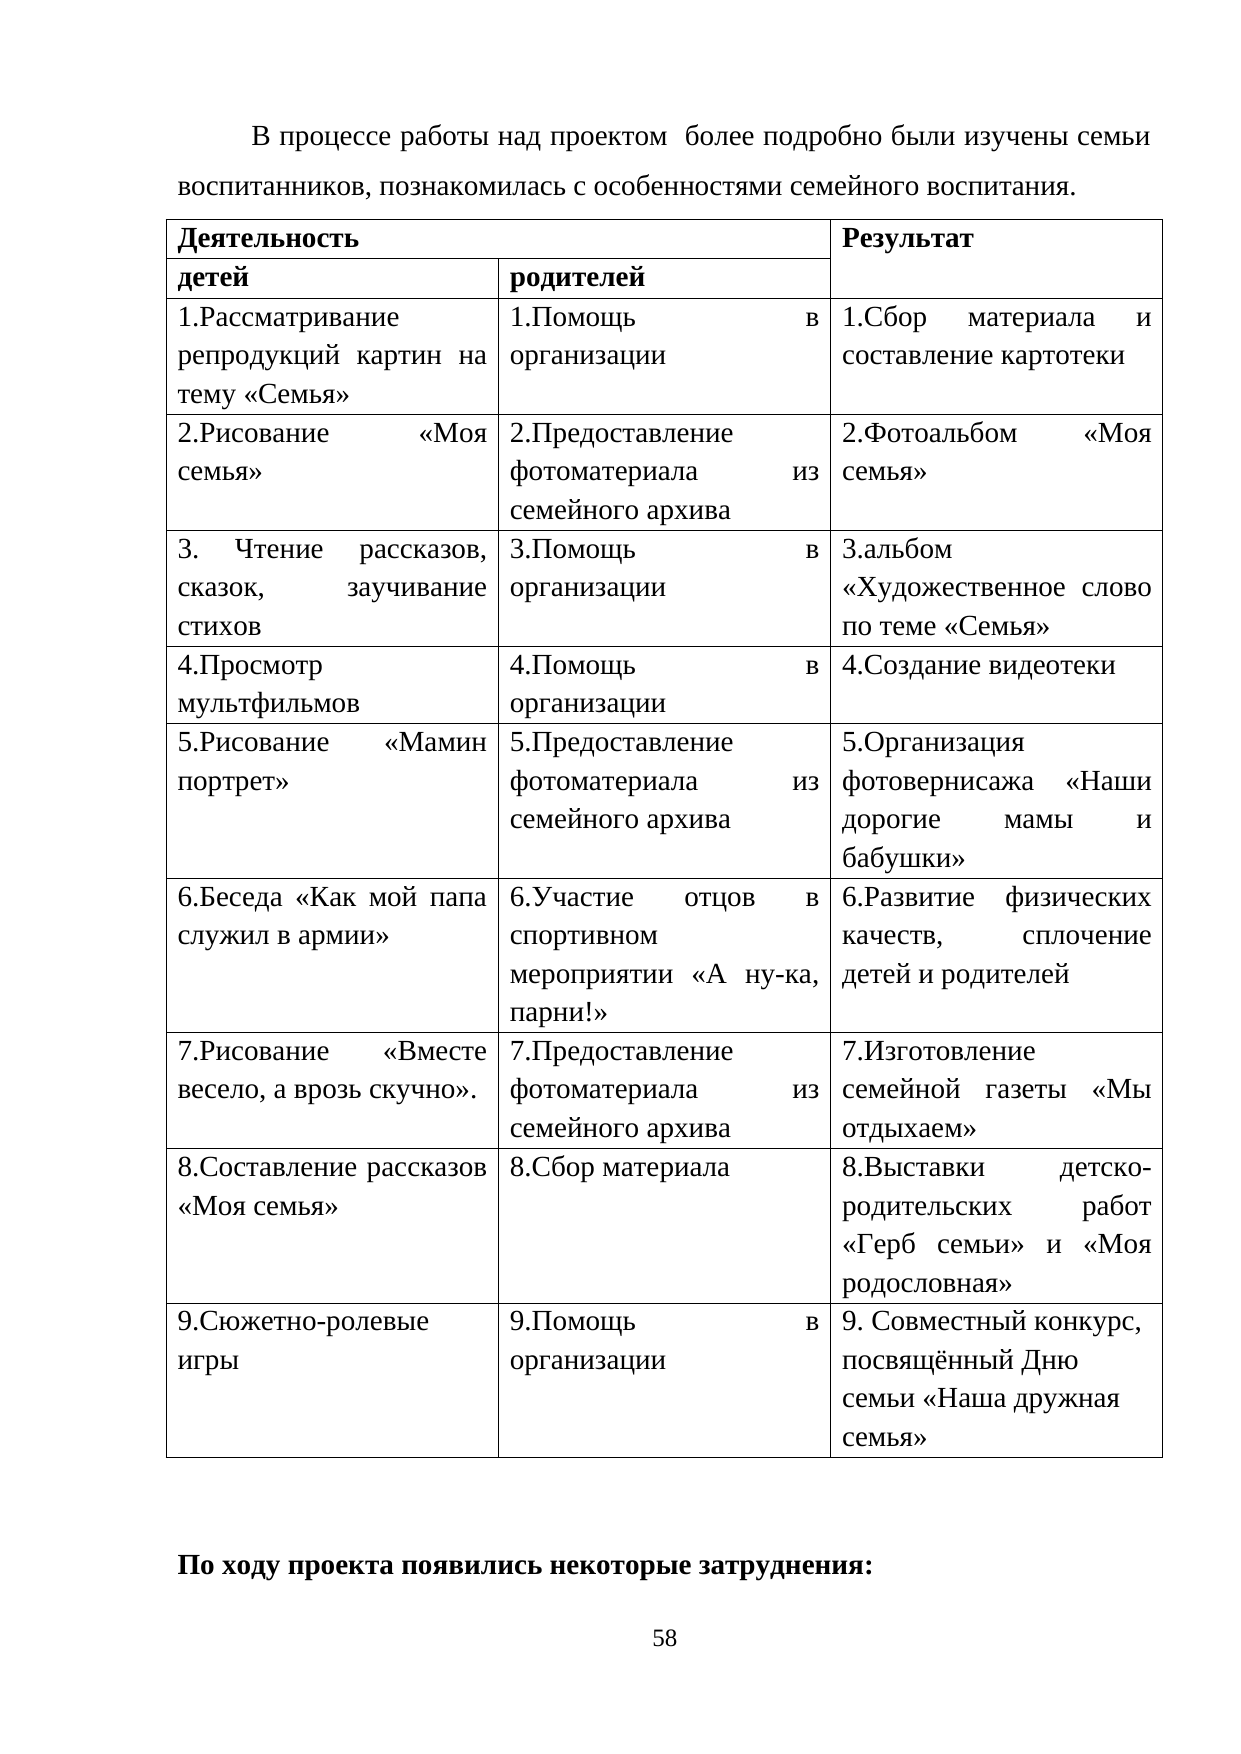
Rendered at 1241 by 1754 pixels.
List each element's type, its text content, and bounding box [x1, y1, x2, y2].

table_cell 9.Сюжетно-ролевые игры [167, 1304, 498, 1457]
table_cell 3. Чтение рассказов, сказок, заучивание стихов [167, 531, 498, 646]
table_cell 8.Сбор материала [499, 1149, 830, 1302]
list По ходу проекта появились некоторые затруднения: [177, 1547, 1152, 1580]
table_cell 6.Развитие физических качеств, сплочение детей и родителей [831, 879, 1162, 1032]
table_cell 2.Фотоальбом «Моя семья» [831, 415, 1162, 530]
table_cell 5.Предоставление фотоматериала из семейного архива [499, 724, 830, 878]
table_cell 4.Просмотр мультфильмов [167, 647, 498, 723]
table_cell 7.Предоставление фотоматериала из семейного архива [499, 1033, 830, 1148]
table_cell 4.Помощь в организации [499, 647, 830, 723]
table_cell 1.Помощь в организации [499, 299, 830, 414]
table_header [498, 220, 830, 258]
table_cell 7.Изготовление семейной газеты «Мы отдыхаем» [831, 1033, 1162, 1148]
table_cell [831, 258, 1162, 298]
text В процессе работы над проектом более подробно были изучены семьи воспитанников, познакомилась с особенностями семейного воспитания. [177, 118, 1152, 202]
table_header Деятельность [167, 220, 498, 258]
table_cell 1.Сбор материала и составление картотеки [831, 299, 1162, 414]
table_cell 3.альбом «Художественное слово по теме «Семья» [831, 531, 1162, 646]
table_cell детей [167, 259, 498, 298]
table_cell 7.Рисование «Вместе весело, а врозь скучно». [167, 1033, 498, 1148]
table_cell 3.Помощь в организации [499, 531, 830, 646]
table_cell 9.Помощь в организации [499, 1304, 830, 1457]
table_header Результат [831, 220, 1162, 258]
table_cell 5.Рисование «Мамин портрет» [167, 724, 498, 878]
table_cell 8.Составление рассказов «Моя семья» [167, 1149, 498, 1302]
table_cell 6.Беседа «Как мой папа служил в армии» [167, 879, 498, 1032]
table_cell 1.Рассматривание репродукций картин на тему «Семья» [167, 299, 498, 414]
table_cell 9. Совместный конкурс, посвящённый Дню семьи «Наша дружная семья» [831, 1304, 1162, 1457]
table_cell 5.Организация фотовернисажа «Наши дорогие мамы и бабушки» [831, 724, 1162, 878]
table_cell родителей [499, 259, 830, 298]
table_cell 4.Создание видеотеки [831, 647, 1162, 723]
table_cell 2.Рисование «Моя семья» [167, 415, 498, 530]
table_cell 6.Участие отцов в спортивном мероприятии «А ну-ка, парни!» [499, 879, 830, 1032]
table_cell 8.Выставки детско-родительских работ «Герб семьи» и «Моя родословная» [831, 1149, 1162, 1302]
table_cell 2.Предоставление фотоматериала из семейного архива [499, 415, 830, 530]
